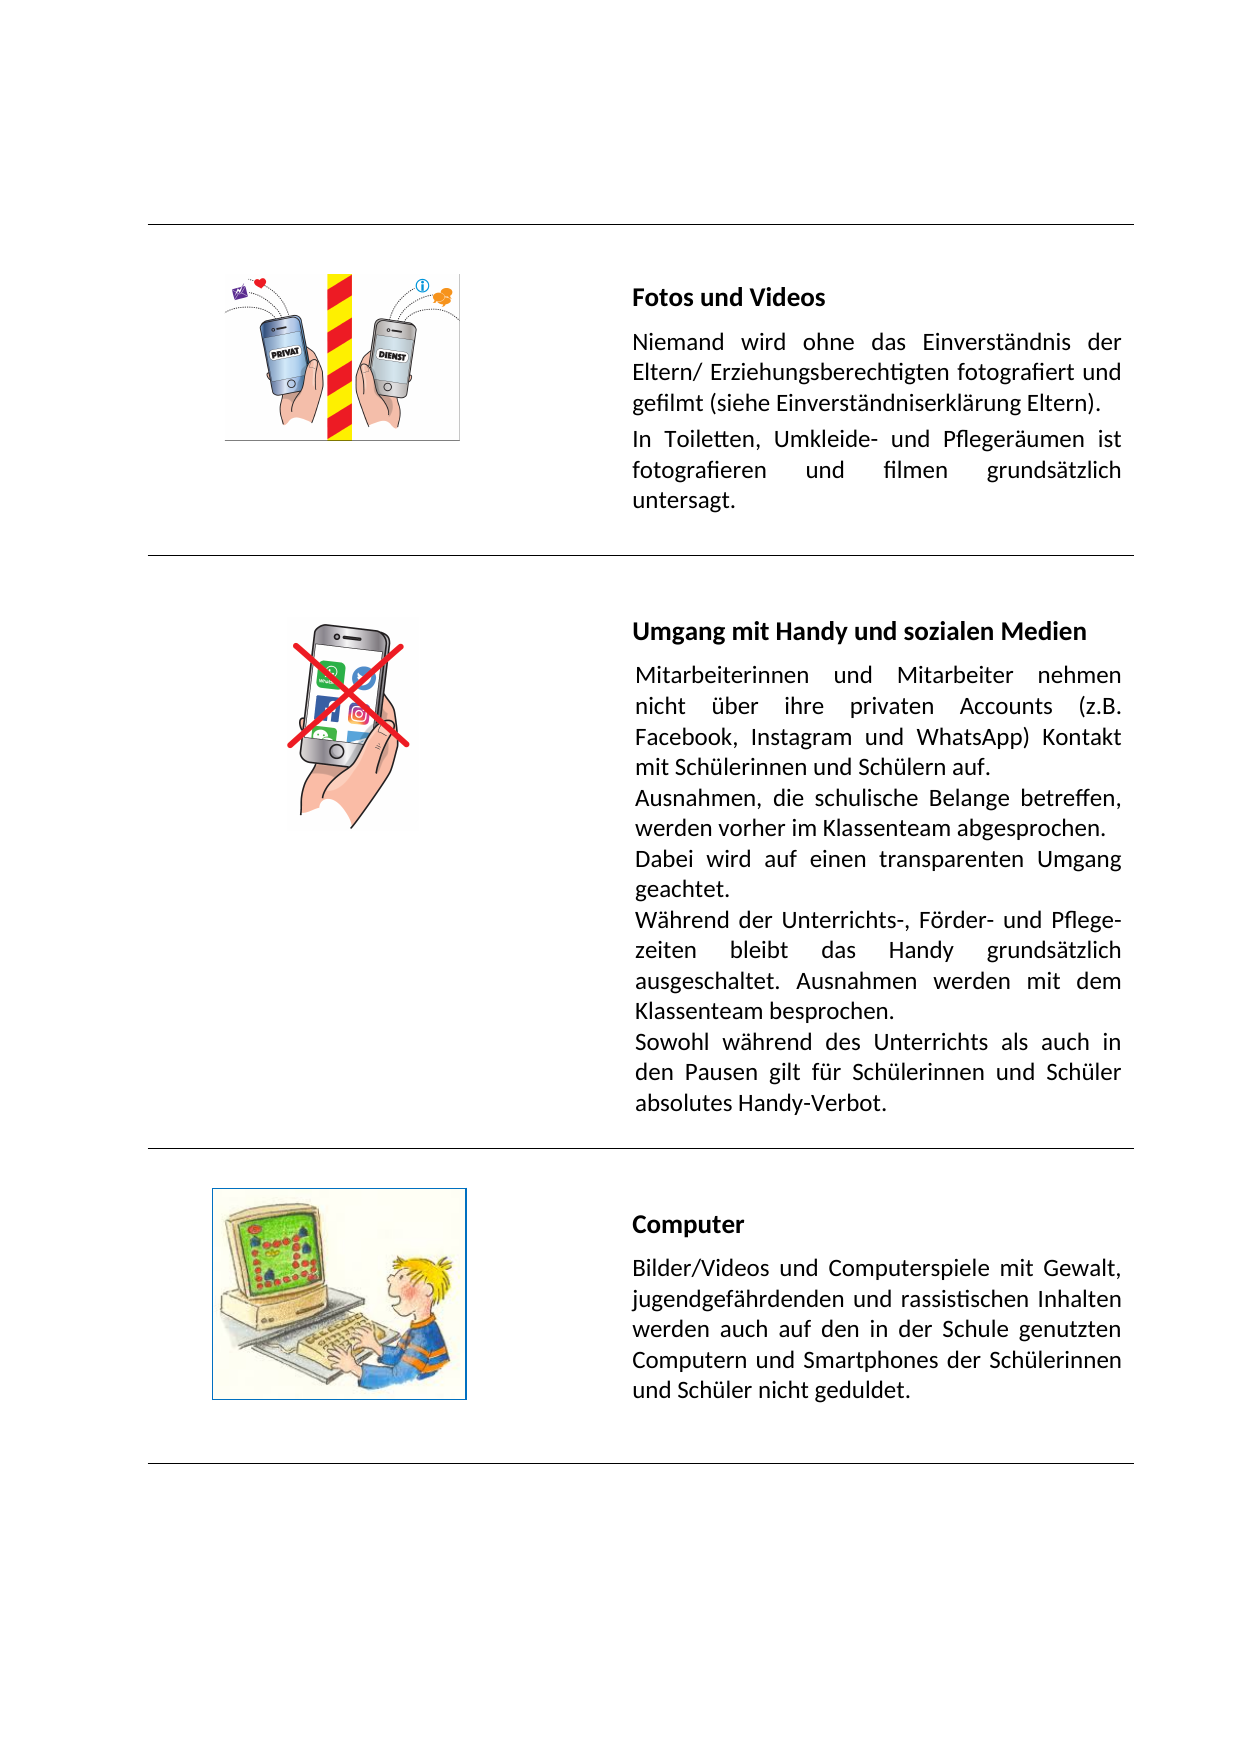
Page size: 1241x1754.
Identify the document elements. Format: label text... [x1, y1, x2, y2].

table_cell Computer Bilder/Videos und Computerspiele mit Gewalt, jugendgefährdenden und rassistischen Inhalten werden auch auf den in der Schule genutzten Computern und Smartphones der Schülerinnen und Schüler nicht geduldet. [558, 1149, 1133, 1463]
table_cell [148, 1149, 558, 1463]
table_header Fotos und Videos Niemand wird ohne das Einverständnis der Eltern/ Erziehungsberechtigten fotografiert und gefilmt (siehe Einverständniserklärung Eltern). In Toiletten, Umkleide- und Pflegeräumen ist fotografieren und filmen grundsätzlich untersagt. [558, 225, 1133, 555]
table_cell [148, 556, 558, 1148]
table_cell Umgang mit Handy und sozialen Medien Mitarbeiterinnen und Mitarbeiter nehmen nicht über ihre privaten Accounts (z.B. Facebook, Instagram und WhatsApp) Kontakt mit Schülerinnen und Schülern auf. Ausnahmen, die schulische Belange betreffen, werden vorher im Klassenteam abgesprochen. Dabei wird auf einen transparenten Umgang geachtet. Während der Unterrichts-, Förder- und Pflege-zeiten bleibt das Handy grundsätzlich ausgeschaltet. Ausnahmen werden mit dem Klassenteam besprochen. Sowohl während des Unterrichts als auch in den Pausen gilt für Schülerinnen und Schüler absolutes Handy-Verbot. [558, 556, 1133, 1148]
table_header [148, 225, 558, 555]
picture [213, 1189, 465, 1399]
